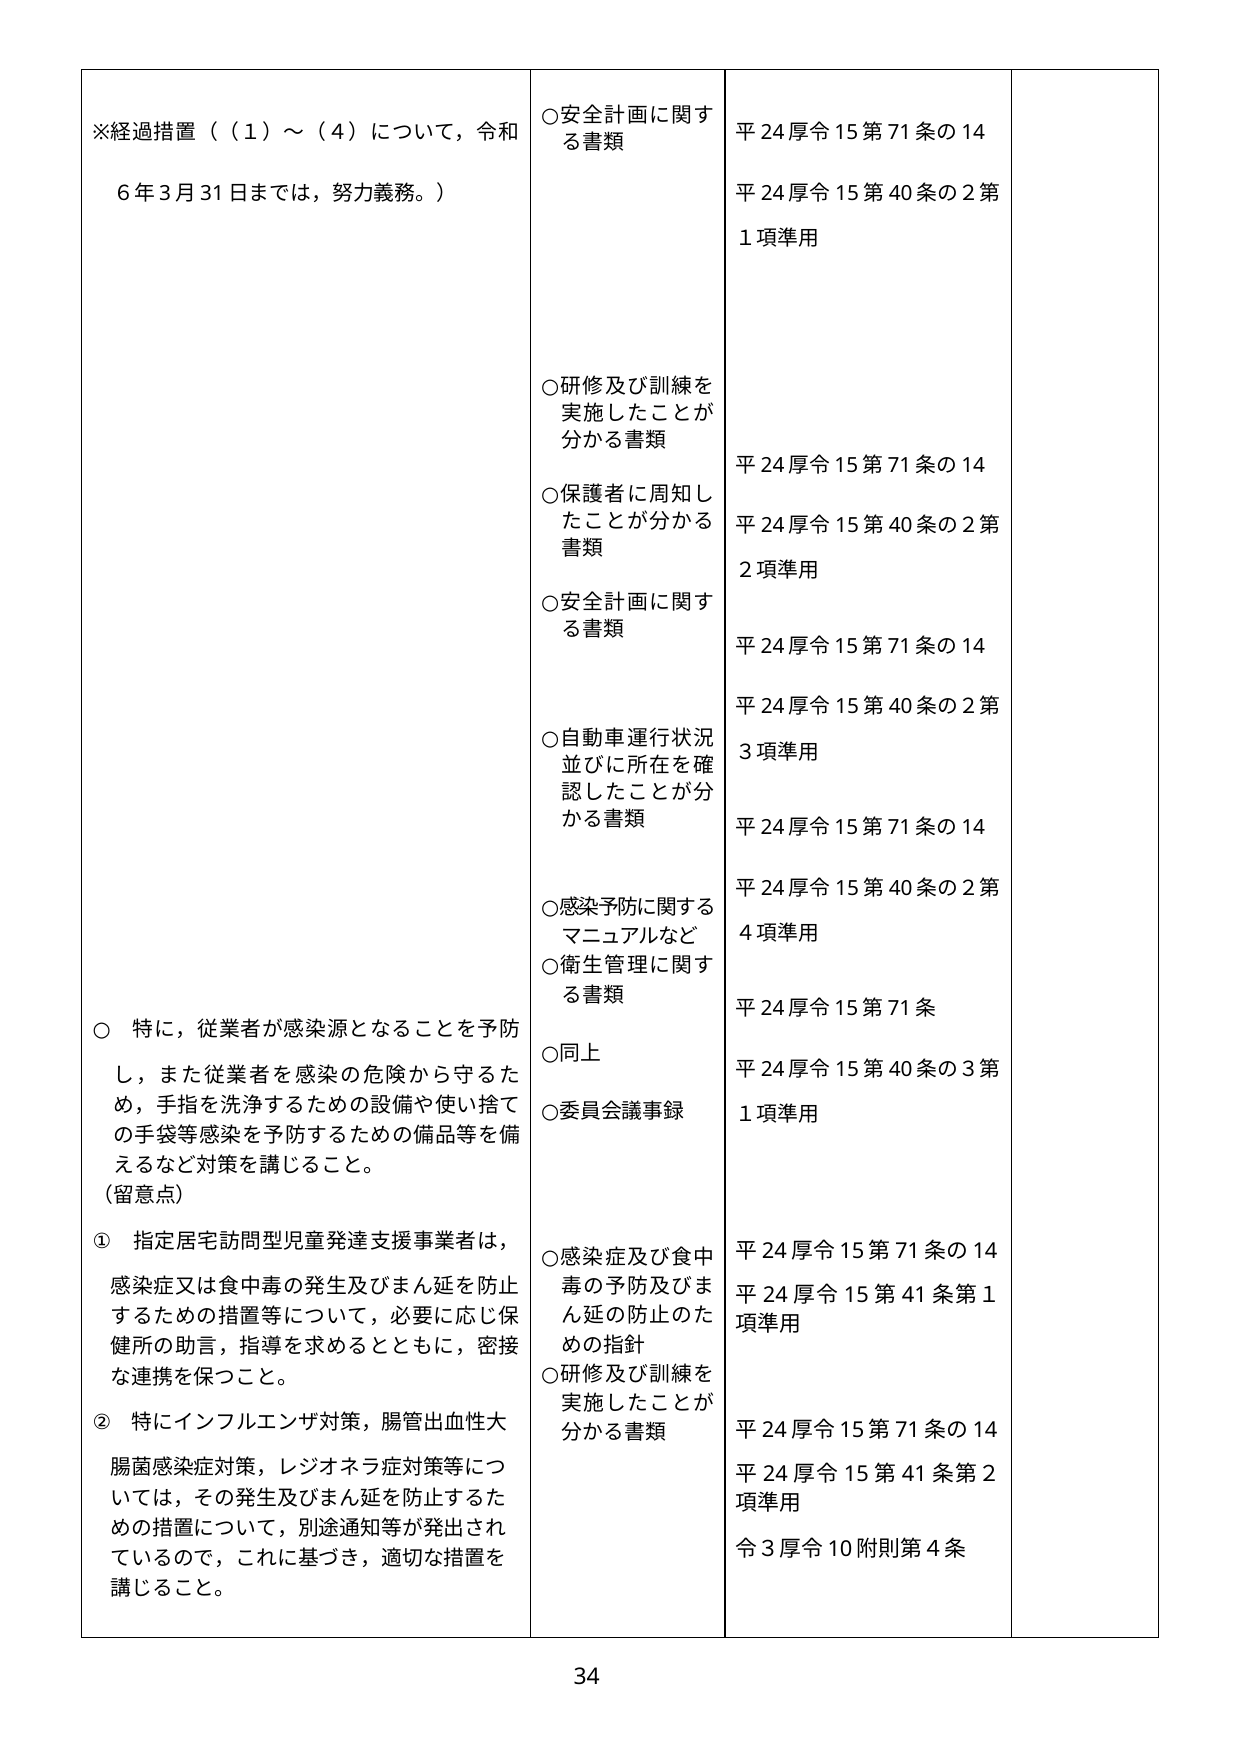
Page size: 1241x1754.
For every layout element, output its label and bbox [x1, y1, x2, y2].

table_cell [726, 70, 1011, 1637]
table_cell [1012, 70, 1158, 1637]
table_cell [531, 70, 724, 1637]
table_cell [82, 70, 530, 1637]
